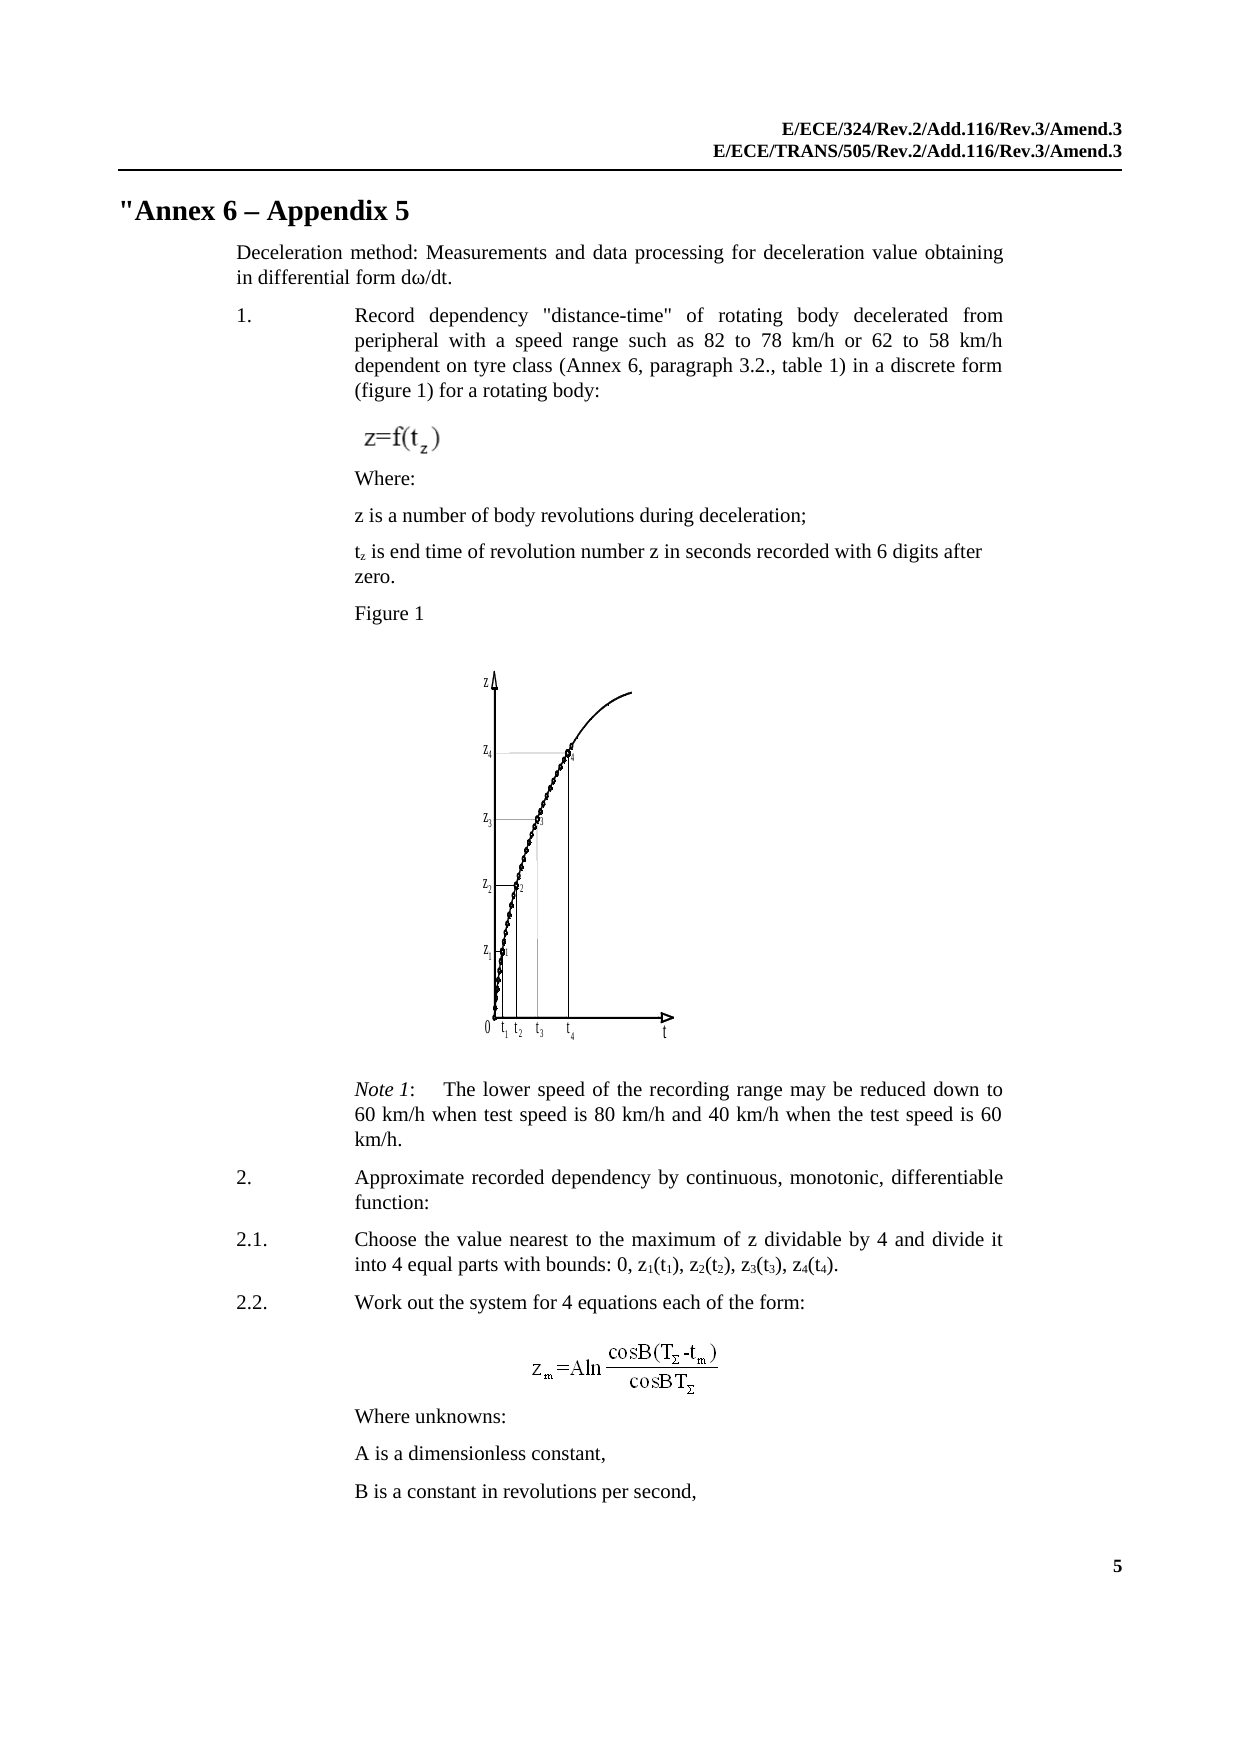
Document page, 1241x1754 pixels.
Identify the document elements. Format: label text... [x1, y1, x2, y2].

text Note 1: The lower speed of the recording range may be reduced down to 60 km/h when test speed is 80 km/h and 40 km/h when the test speed is 60 km/h. [354, 1076, 1004, 1151]
text 2.2. Work out the system for 4 equations each of the form: [236, 1289, 1004, 1314]
text tz is end time of revolution number z in seconds recorded with 6 digits after zero. [354, 539, 1004, 588]
text 2. Approximate recorded dependency by continuous, monotonic, differentiable function: [236, 1164, 1004, 1214]
text 2.1. Choose the value nearest to the maximum of z dividable by 4 and divide it into 4 equal parts with bounds: 0, z1(t1), z2(t2), z3(t3), z4(t4). [236, 1226, 1004, 1276]
text Where unknowns: [354, 1403, 1004, 1428]
text A is a dimensionless constant, [354, 1440, 1004, 1465]
text B is a constant in revolutions per second, [354, 1478, 1004, 1503]
text Where: [236, 464, 1004, 489]
text Deceleration method: Measurements and data processing for deceleration value obtaining in differential form dω/dt. [236, 239, 1004, 289]
picture [513, 1338, 727, 1403]
text "Annex 6 – Appendix 5 [118, 196, 1004, 227]
text z is a number of body revolutions during deceleration; [236, 502, 1004, 527]
text 1. Record dependency "distance-time" of rotating body decelerated from peripheral with a speed range such as 82 to 78 km/h or 62 to 58 km/h dependent on tyre class (Annex 6, paragraph 3.2., table 1) in a discrete form (figure 1) for a rotating body: [236, 302, 1004, 402]
text Figure 1 [295, 600, 1004, 625]
